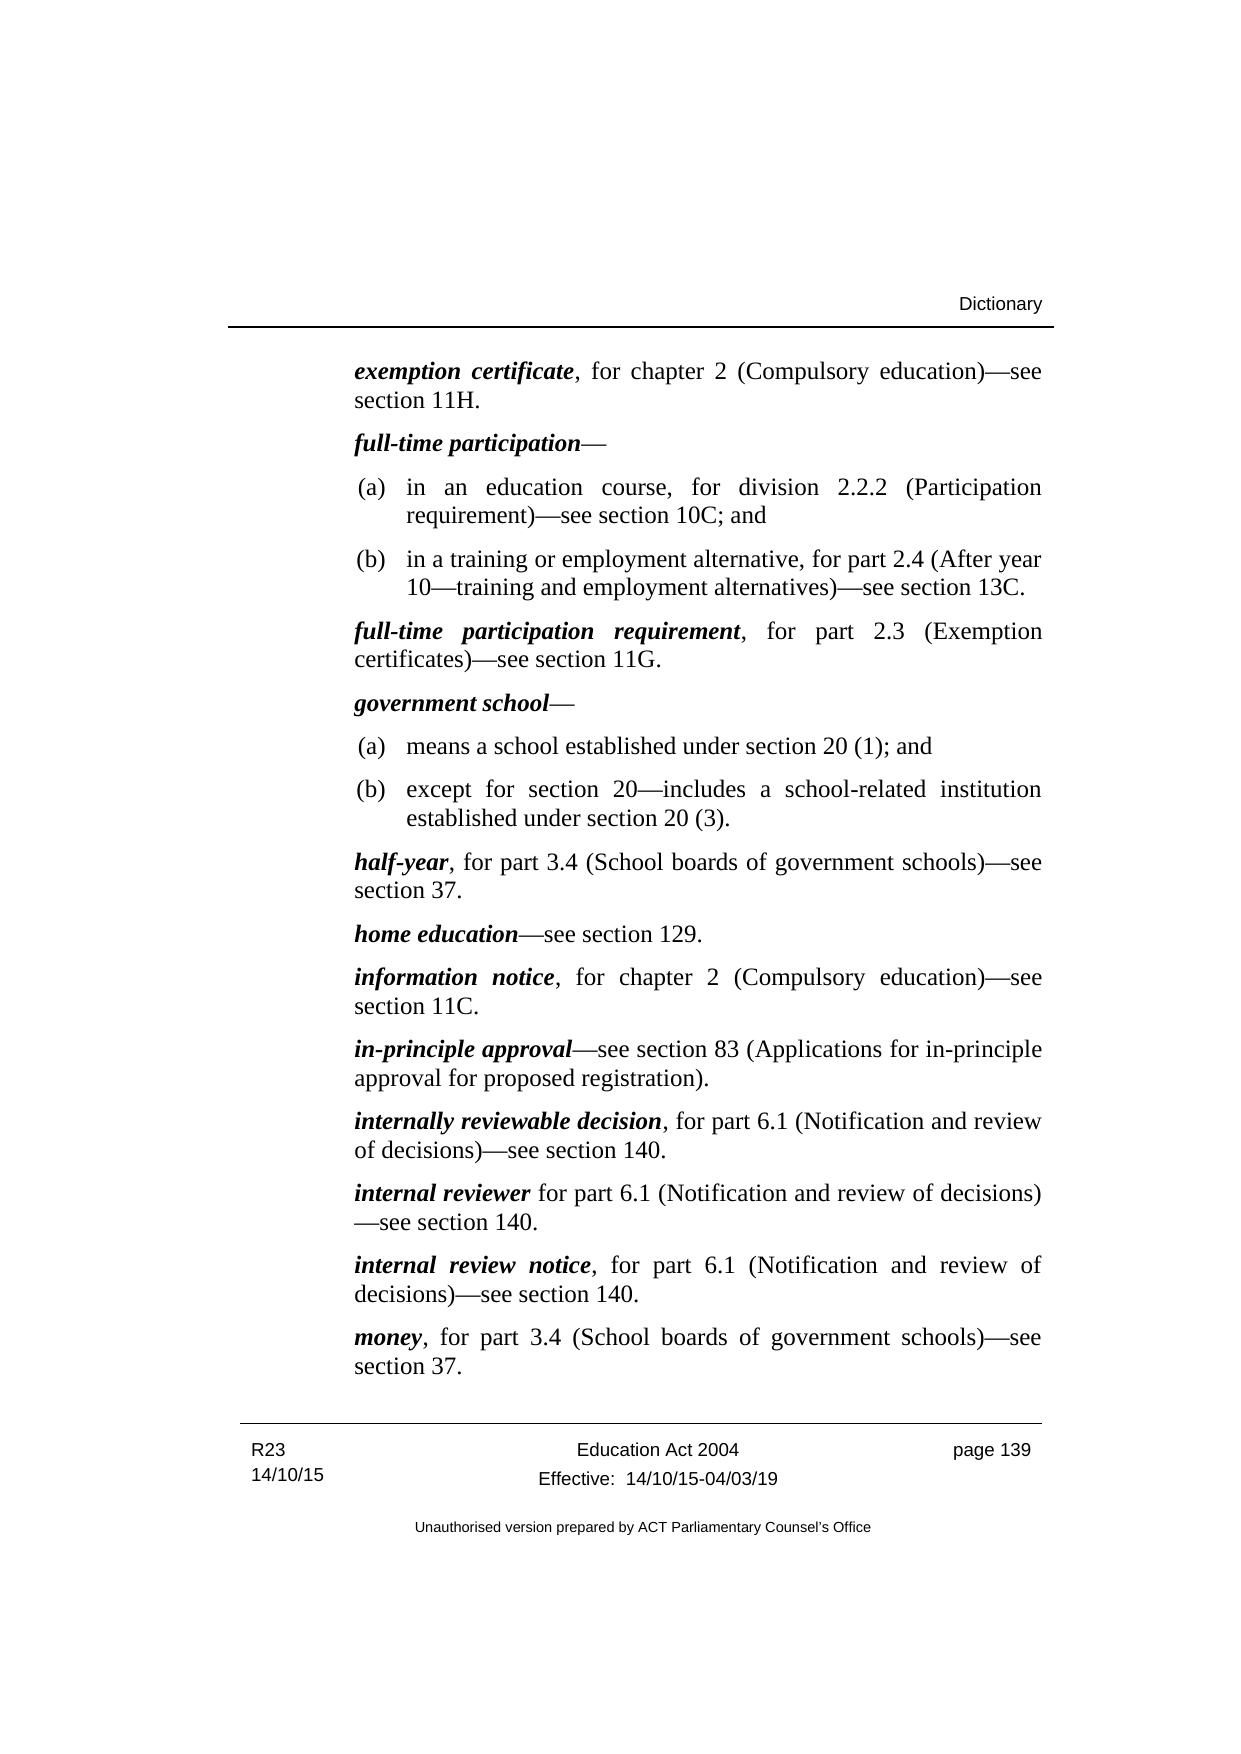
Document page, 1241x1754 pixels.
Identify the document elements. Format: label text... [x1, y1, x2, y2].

text half-year, for part 3.4 (School boards of government schools)—see section 37. [354, 847, 1042, 904]
text (a) means a school established under section 20 (1); and [239, 731, 1042, 760]
text internal reviewer for part 6.1 (Notification and review of decisions)—see section 140. [354, 1178, 1042, 1236]
text internal review notice, for part 6.1 (Notification and review of decisions)—see section 140. [354, 1250, 1042, 1308]
text (b) except for section 20—includes a school-related institution established under section 20 (3). [239, 774, 1042, 832]
text government school— [354, 688, 1042, 717]
text exemption certificate, for chapter 2 (Compulsory education)—see section 11H. [354, 356, 1042, 414]
text home education—see section 129. [354, 919, 1042, 947]
text in-principle approval—see section 83 (Applications for in-principle approval for proposed registration). [354, 1034, 1042, 1092]
text information notice, for chapter 2 (Compulsory education)—see section 11C. [354, 962, 1042, 1019]
text full-time participation— [354, 428, 1042, 457]
text (a) in an education course, for division 2.2.2 (Participation requirement)—see section 10C; and [239, 472, 1042, 529]
text full-time participation requirement, for part 2.3 (Exemption certificates)—see section 11G. [354, 616, 1042, 673]
text (b) in a training or employment alternative, for part 2.4 (After year 10—training and employment alternatives)—see section 13C. [239, 544, 1042, 601]
text internally reviewable decision, for part 6.1 (Notification and review of decisions)—see section 140. [354, 1106, 1042, 1164]
text money, for part 3.4 (School boards of government schools)—see section 37. [354, 1322, 1042, 1380]
